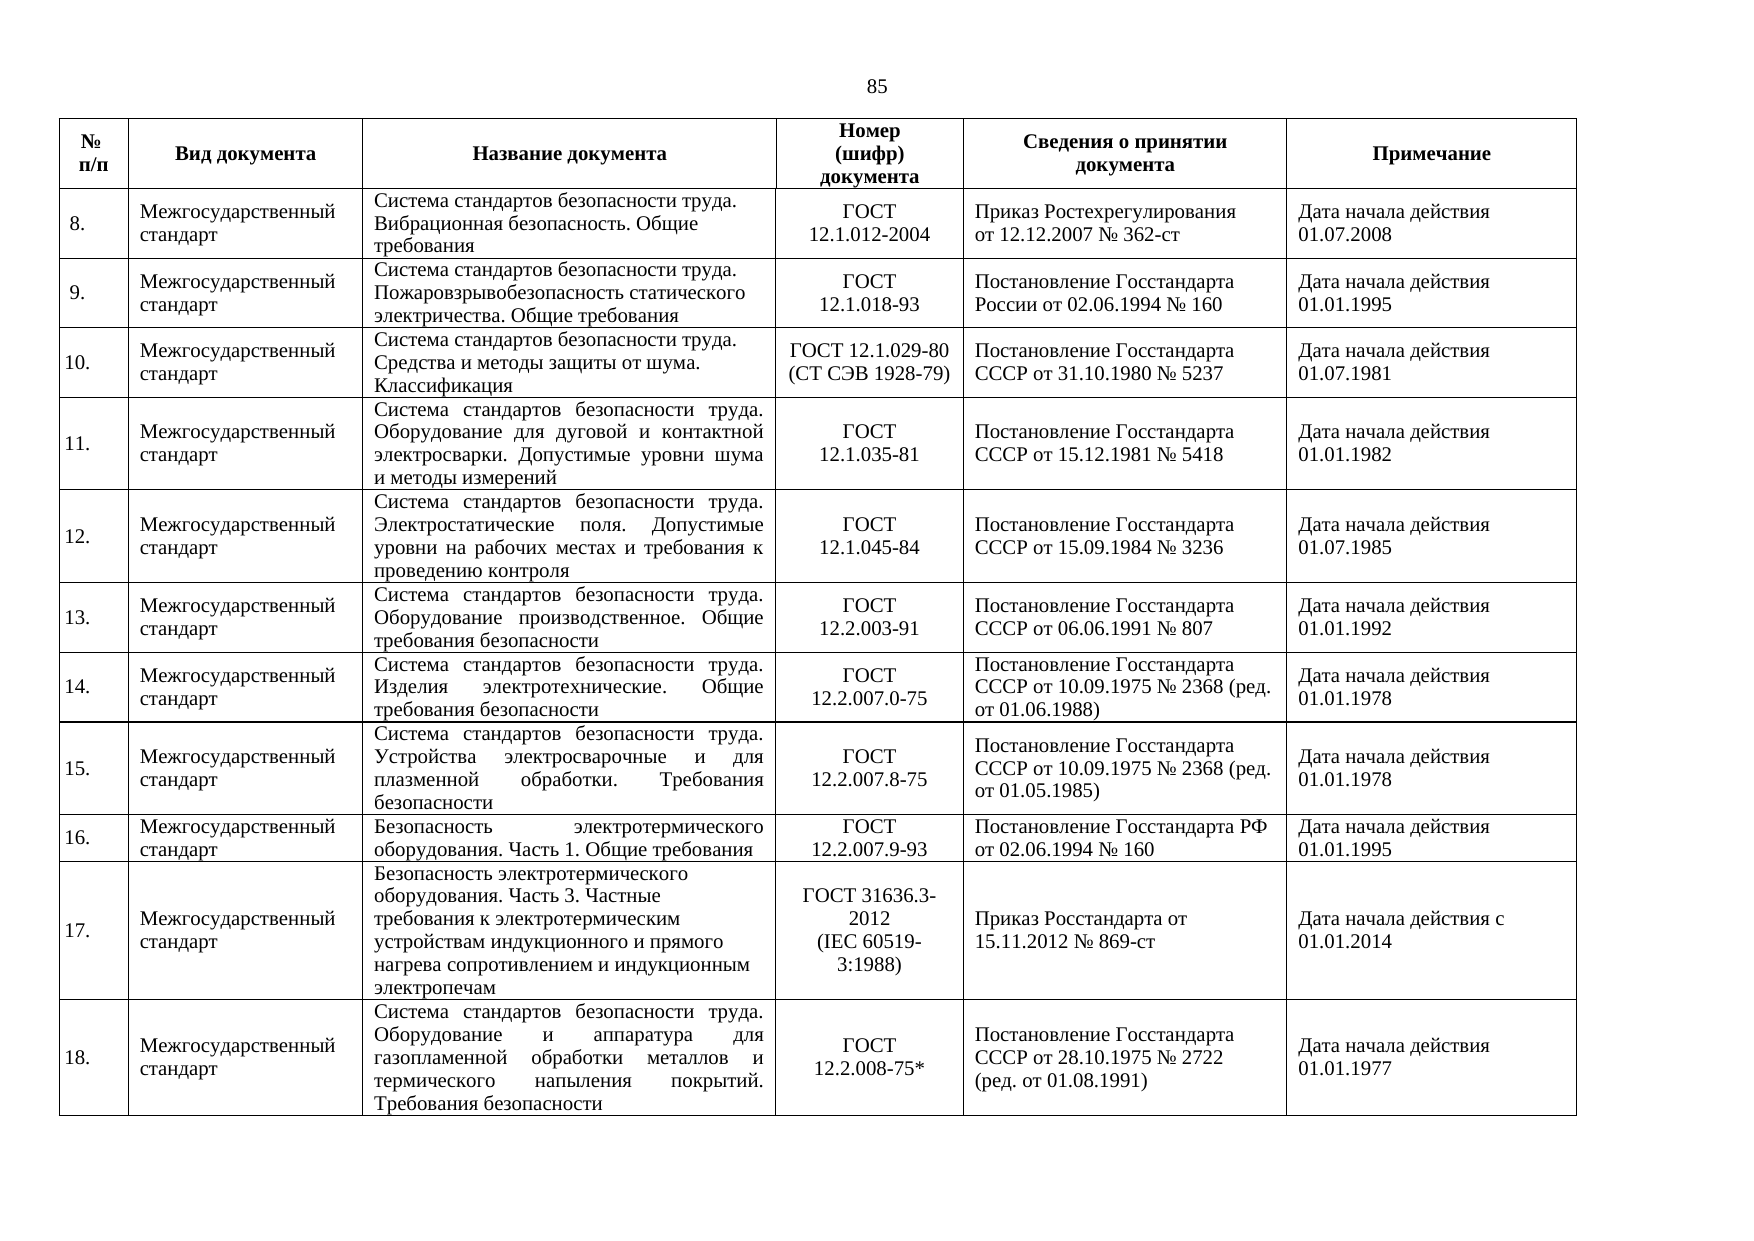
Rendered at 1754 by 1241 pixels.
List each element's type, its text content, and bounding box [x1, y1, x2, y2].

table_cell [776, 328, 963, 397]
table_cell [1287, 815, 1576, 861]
table_header Сведения о принятии документа [964, 119, 1286, 188]
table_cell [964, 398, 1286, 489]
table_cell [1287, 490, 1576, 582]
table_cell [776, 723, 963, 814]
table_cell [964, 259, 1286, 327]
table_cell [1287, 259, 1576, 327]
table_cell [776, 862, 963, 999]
table_header Примечание [1287, 119, 1576, 188]
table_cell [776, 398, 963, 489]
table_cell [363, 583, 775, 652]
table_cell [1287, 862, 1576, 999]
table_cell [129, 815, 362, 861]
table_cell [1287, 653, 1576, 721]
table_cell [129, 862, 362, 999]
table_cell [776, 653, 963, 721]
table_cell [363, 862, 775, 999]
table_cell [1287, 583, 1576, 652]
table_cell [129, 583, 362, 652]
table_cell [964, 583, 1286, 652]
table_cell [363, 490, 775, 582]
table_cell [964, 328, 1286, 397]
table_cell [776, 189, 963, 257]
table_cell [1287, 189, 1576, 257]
table_header Номер (шифр) документа [777, 119, 963, 188]
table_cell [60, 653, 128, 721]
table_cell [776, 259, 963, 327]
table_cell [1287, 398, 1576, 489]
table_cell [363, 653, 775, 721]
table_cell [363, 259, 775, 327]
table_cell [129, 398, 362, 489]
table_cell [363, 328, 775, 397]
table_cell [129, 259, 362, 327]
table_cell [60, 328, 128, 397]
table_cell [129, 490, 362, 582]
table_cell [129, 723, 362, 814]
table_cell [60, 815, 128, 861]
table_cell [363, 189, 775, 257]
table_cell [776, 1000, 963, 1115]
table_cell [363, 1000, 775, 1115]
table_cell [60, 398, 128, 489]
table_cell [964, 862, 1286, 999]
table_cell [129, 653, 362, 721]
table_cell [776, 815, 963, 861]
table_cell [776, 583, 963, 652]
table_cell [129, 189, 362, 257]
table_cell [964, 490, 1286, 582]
table_header Вид документа [129, 119, 362, 188]
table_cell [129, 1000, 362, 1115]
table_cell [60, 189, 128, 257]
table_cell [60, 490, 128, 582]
table_header № п/п [60, 119, 128, 188]
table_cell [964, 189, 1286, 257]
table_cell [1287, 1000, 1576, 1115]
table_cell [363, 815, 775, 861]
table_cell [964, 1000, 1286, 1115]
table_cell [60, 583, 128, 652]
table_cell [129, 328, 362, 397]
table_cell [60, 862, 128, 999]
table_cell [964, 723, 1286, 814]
table_header Название документа [363, 119, 776, 188]
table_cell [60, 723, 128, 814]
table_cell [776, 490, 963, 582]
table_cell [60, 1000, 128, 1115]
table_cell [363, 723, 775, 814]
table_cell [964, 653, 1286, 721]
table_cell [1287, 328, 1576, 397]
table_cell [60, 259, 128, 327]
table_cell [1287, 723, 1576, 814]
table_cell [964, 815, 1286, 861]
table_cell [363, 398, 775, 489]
